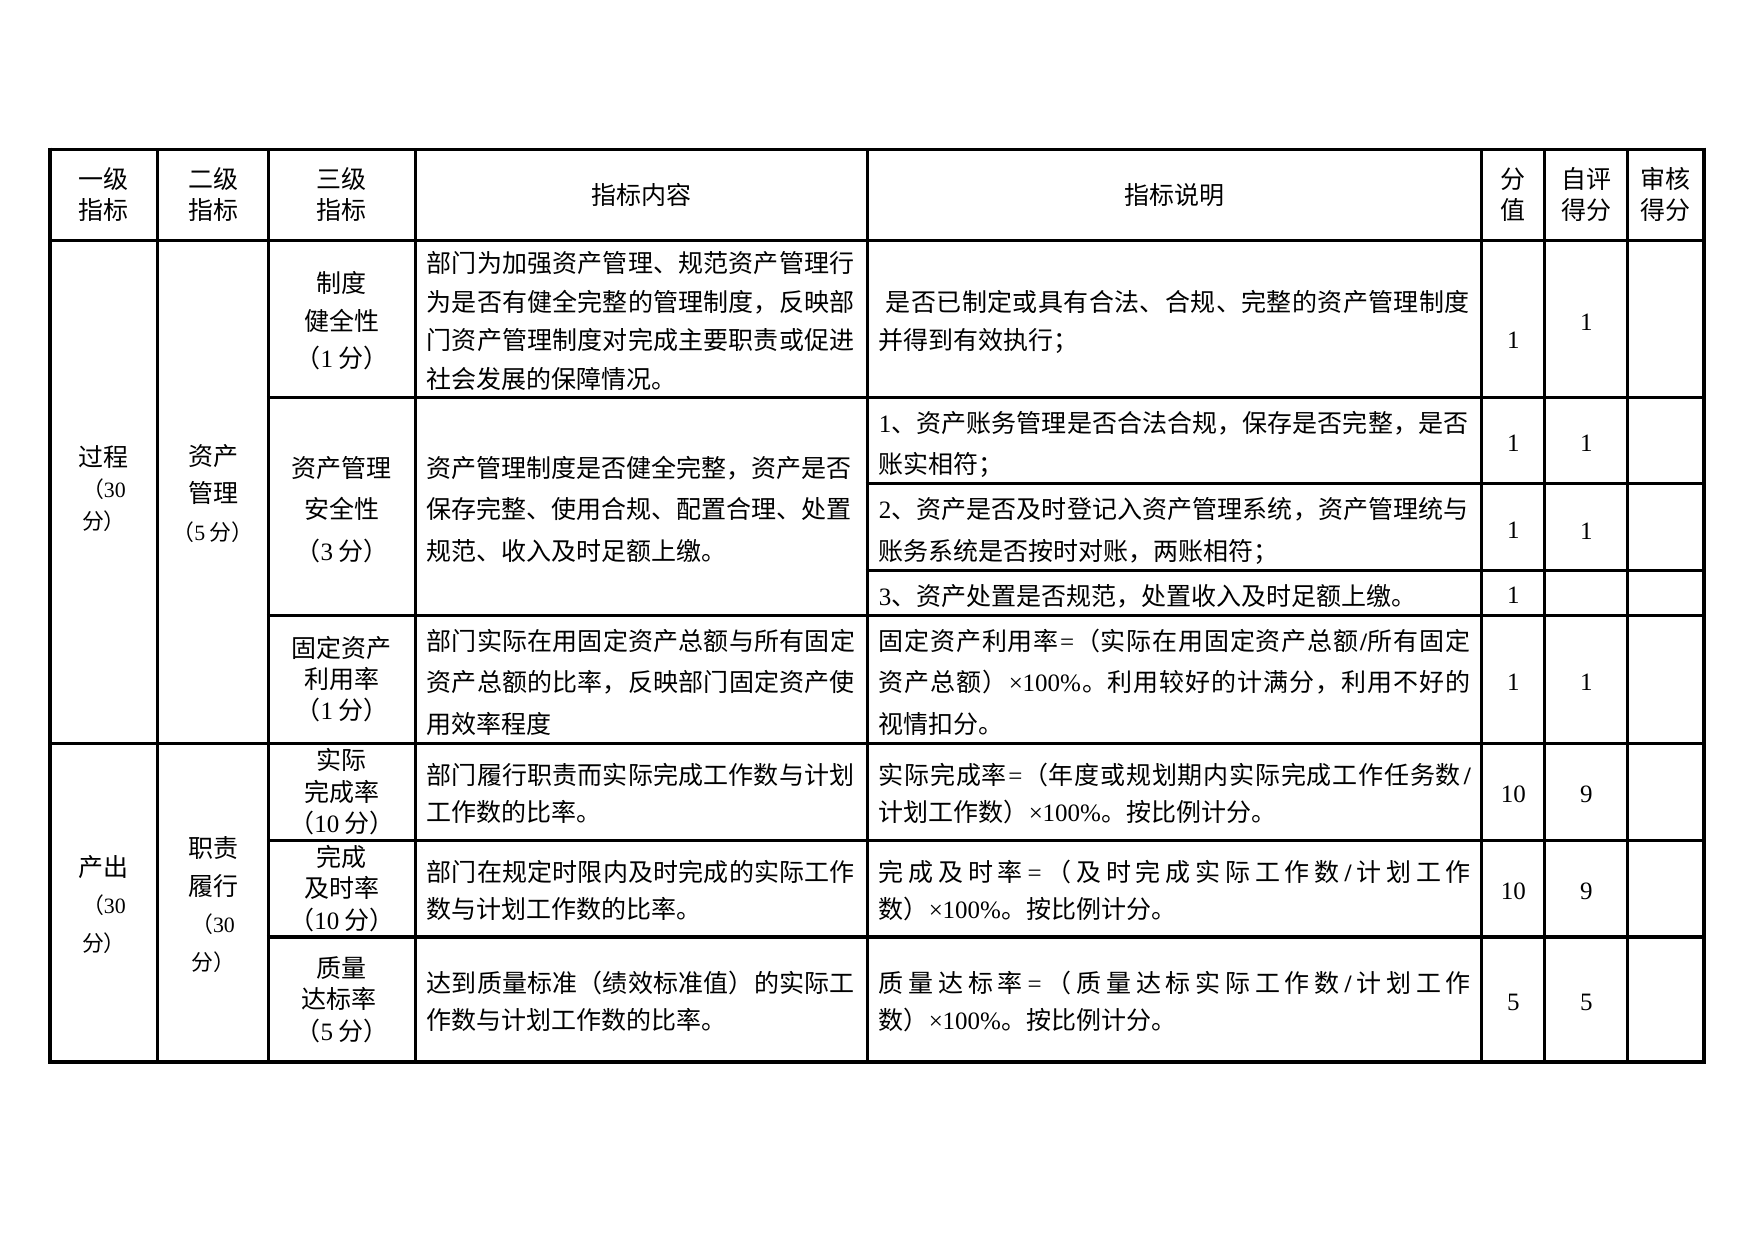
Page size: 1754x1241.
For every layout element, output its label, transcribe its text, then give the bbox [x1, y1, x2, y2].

table_cell 1 [1483, 242, 1543, 396]
table_cell 固定资产利用率=（实际在用固定资产总额/所有固定资产总额）×100%。利用较好的计满分，利用不好的视情扣分。 [869, 617, 1480, 742]
table_header 三级 指标 [270, 151, 414, 238]
table_cell 3、资产处置是否规范，处置收入及时足额上缴。 [869, 572, 1480, 613]
table_cell 质量 达标率 （5分） [270, 939, 414, 1060]
table_cell [1629, 485, 1702, 569]
table_cell 资产管理安全性 （3分） [270, 399, 414, 613]
table_cell 质量达标率=（质量达标实际工作数/计划工作数）×100%。按比例计分。 [869, 939, 1480, 1060]
table_cell [1629, 572, 1702, 613]
table_cell [1629, 939, 1702, 1060]
table_cell 1 [1546, 485, 1626, 569]
table_cell [1629, 842, 1702, 935]
table_cell 1 [1546, 399, 1626, 482]
table_cell 10 [1483, 745, 1543, 838]
table_header 分值 [1483, 151, 1543, 238]
table_cell 过程 （30分） [52, 242, 156, 742]
table_cell 部门实际在用固定资产总额与所有固定资产总额的比率，反映部门固定资产使用效率程度 [417, 617, 866, 742]
table_cell 固定资产利用率 （1分） [270, 617, 414, 742]
table_cell 部门在规定时限内及时完成的实际工作数与计划工作数的比率。 [417, 842, 866, 935]
table_cell 10 [1483, 842, 1543, 935]
table_cell [1629, 399, 1702, 482]
table_cell 实际 完成率 （10分） [270, 745, 414, 838]
table_cell 完成 及时率 （10分） [270, 842, 414, 935]
table_cell 部门为加强资产管理、规范资产管理行为是否有健全完整的管理制度，反映部门资产管理制度对完成主要职责或促进社会发展的保障情况。 [417, 242, 866, 396]
table_cell 5 [1546, 939, 1626, 1060]
table_header 指标内容 [417, 151, 866, 238]
table_cell 9 [1546, 842, 1626, 935]
table_cell 1 [1546, 242, 1626, 396]
table_header 自评得分 [1546, 151, 1626, 238]
table_cell 职责 履行 （30分） [159, 745, 267, 1060]
table_cell 1 [1483, 572, 1543, 613]
table_cell [1629, 745, 1702, 838]
table_cell 资产管理制度是否健全完整，资产是否保存完整、使用合规、配置合理、处置规范、收入及时足额上缴。 [417, 399, 866, 613]
table_header 审核得分 [1629, 151, 1702, 238]
table_cell 资产 管理 （5分） [159, 242, 267, 742]
table_cell [1629, 617, 1702, 742]
table_cell 是否已制定或具有合法、合规、完整的资产管理制度并得到有效执行； [869, 242, 1480, 396]
table_cell 部门履行职责而实际完成工作数与计划工作数的比率。 [417, 745, 866, 838]
table_header 二级 指标 [159, 151, 267, 238]
table_cell 1、资产账务管理是否合法合规，保存是否完整，是否账实相符； [869, 399, 1480, 482]
table_cell 1 [1483, 485, 1543, 569]
table_cell 产出 （30分） [52, 745, 156, 1060]
table_header 一级 指标 [52, 151, 156, 238]
table_cell 达到质量标准（绩效标准值）的实际工作数与计划工作数的比率。 [417, 939, 866, 1060]
table_cell 5 [1483, 939, 1543, 1060]
table_cell 实际完成率=（年度或规划期内实际完成工作任务数/计划工作数）×100%。按比例计分。 [869, 745, 1480, 838]
table_cell 1 [1546, 617, 1626, 742]
table_cell 完成及时率=（及时完成实际工作数/计划工作数）×100%。按比例计分。 [869, 842, 1480, 935]
table_header 指标说明 [869, 151, 1480, 238]
table_cell 9 [1546, 745, 1626, 838]
table_cell [1629, 242, 1702, 396]
table_cell 1 [1483, 399, 1543, 482]
table_cell 1 [1483, 617, 1543, 742]
table_cell 2、资产是否及时登记入资产管理系统，资产管理统与账务系统是否按时对账，两账相符； [869, 485, 1480, 569]
table_cell 制度 健全性 （1分） [270, 242, 414, 396]
table_cell [1546, 572, 1626, 613]
